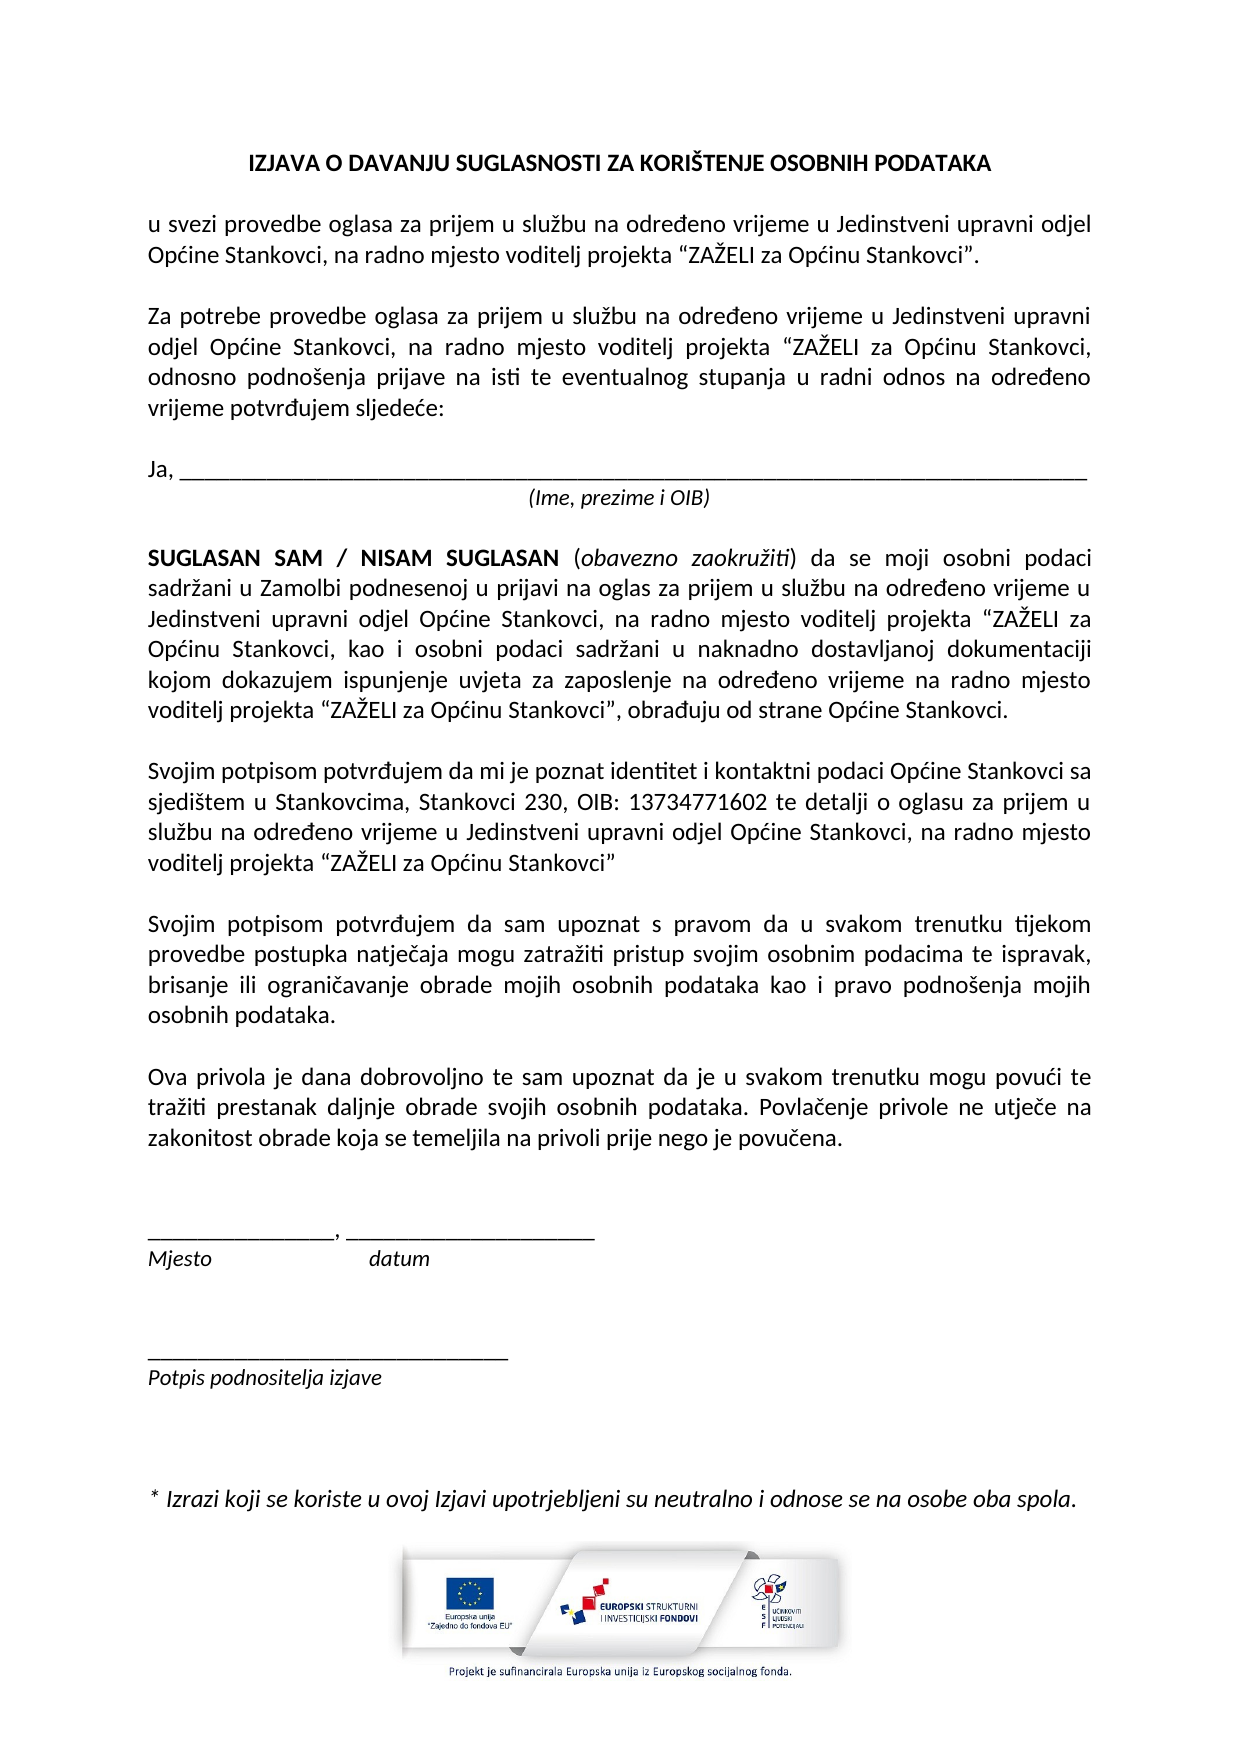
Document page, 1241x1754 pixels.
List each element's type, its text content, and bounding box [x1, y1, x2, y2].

text Svojim potpisom potvrđujem da sam upoznat s pravom da u svakom trenutku tijekom provedbe postupka natječaja mogu zatražiti pristup svojim osobnim podacima te ispravak, brisanje ili ograničavanje obrade mojih osobnih podataka kao i pravo podnošenja mojih osobnih podataka. [148, 908, 1093, 1030]
text Svojim potpisom potvrđujem da mi je poznat identitet i kontaktni podaci Općine Stankovci sa sjedištem u Stankovcima, Stankovci 230, OIB: 13734771602 te detalji o oglasu za prijem u službu na određeno vrijeme u Jedinstveni upravni odjel Općine Stankovci, na radno mjesto voditelj projekta “ZAŽELI za Općinu Stankovci” [148, 756, 1093, 878]
text Ja, _________________________________________________________________________ [148, 453, 1093, 483]
text IZJAVA O DAVANJU SUGLASNOSTI ZA KORIŠTENJE OSOBNIH PODATAKA [148, 148, 1093, 178]
text _______________, ____________________ [148, 1213, 1093, 1244]
text _____________________________ [148, 1333, 1093, 1363]
text Potpis podnositelja izjave [148, 1363, 1093, 1391]
text Za potrebe provedbe oglasa za prijem u službu na određeno vrijeme u Jedinstveni upravni odjel Općine Stankovci, na radno mjesto voditelj projekta “ZAŽELI za Općinu Stankovci, odnosno podnošenja prijave na isti te eventualnog stupanja u radni odnos na određeno vrijeme potvrđujem sljedeće: [148, 300, 1093, 422]
text Ova privola je dana dobrovoljno te sam upoznat da je u svakom trenutku mogu povući te tražiti prestanak daljnje obrade svojih osobnih podataka. Povlačenje privole ne utječe na zakonitost obrade koja se temeljila na privoli prije nego je povučena. [148, 1061, 1093, 1152]
text SUGLASAN SAM / NISAM SUGLASAN (obavezno zaokružiti) da se moji osobni podaci sadržani u Zamolbi podnesenoj u prijavi na oglas za prijem u službu na određeno vrijeme u Jedinstveni upravni odjel Općine Stankovci, na radno mjesto voditelj projekta “ZAŽELI za Općinu Stankovci, kao i osobni podaci sadržani u naknadno dostavljanoj dokumentaciji kojom dokazujem ispunjenje uvjeta za zaposlenje na određeno vrijeme na radno mjesto voditelj projekta “ZAŽELI za Općinu Stankovci”, obrađuju od strane Općine Stankovci. [148, 542, 1093, 725]
picture [388, 1541, 853, 1681]
text * Izrazi koji se koriste u ovoj Izjavi upotrjebljeni su neutralno i odnose se na osobe oba spola. [148, 1483, 1093, 1513]
text u svezi provedbe oglasa za prijem u službu na određeno vrijeme u Jedinstveni upravni odjel Općine Stankovci, na radno mjesto voditelj projekta “ZAŽELI za Općinu Stankovci”. [148, 209, 1093, 270]
text Mjesto datum [148, 1244, 1093, 1272]
text (Ime, prezime i OIB) [148, 483, 1093, 511]
